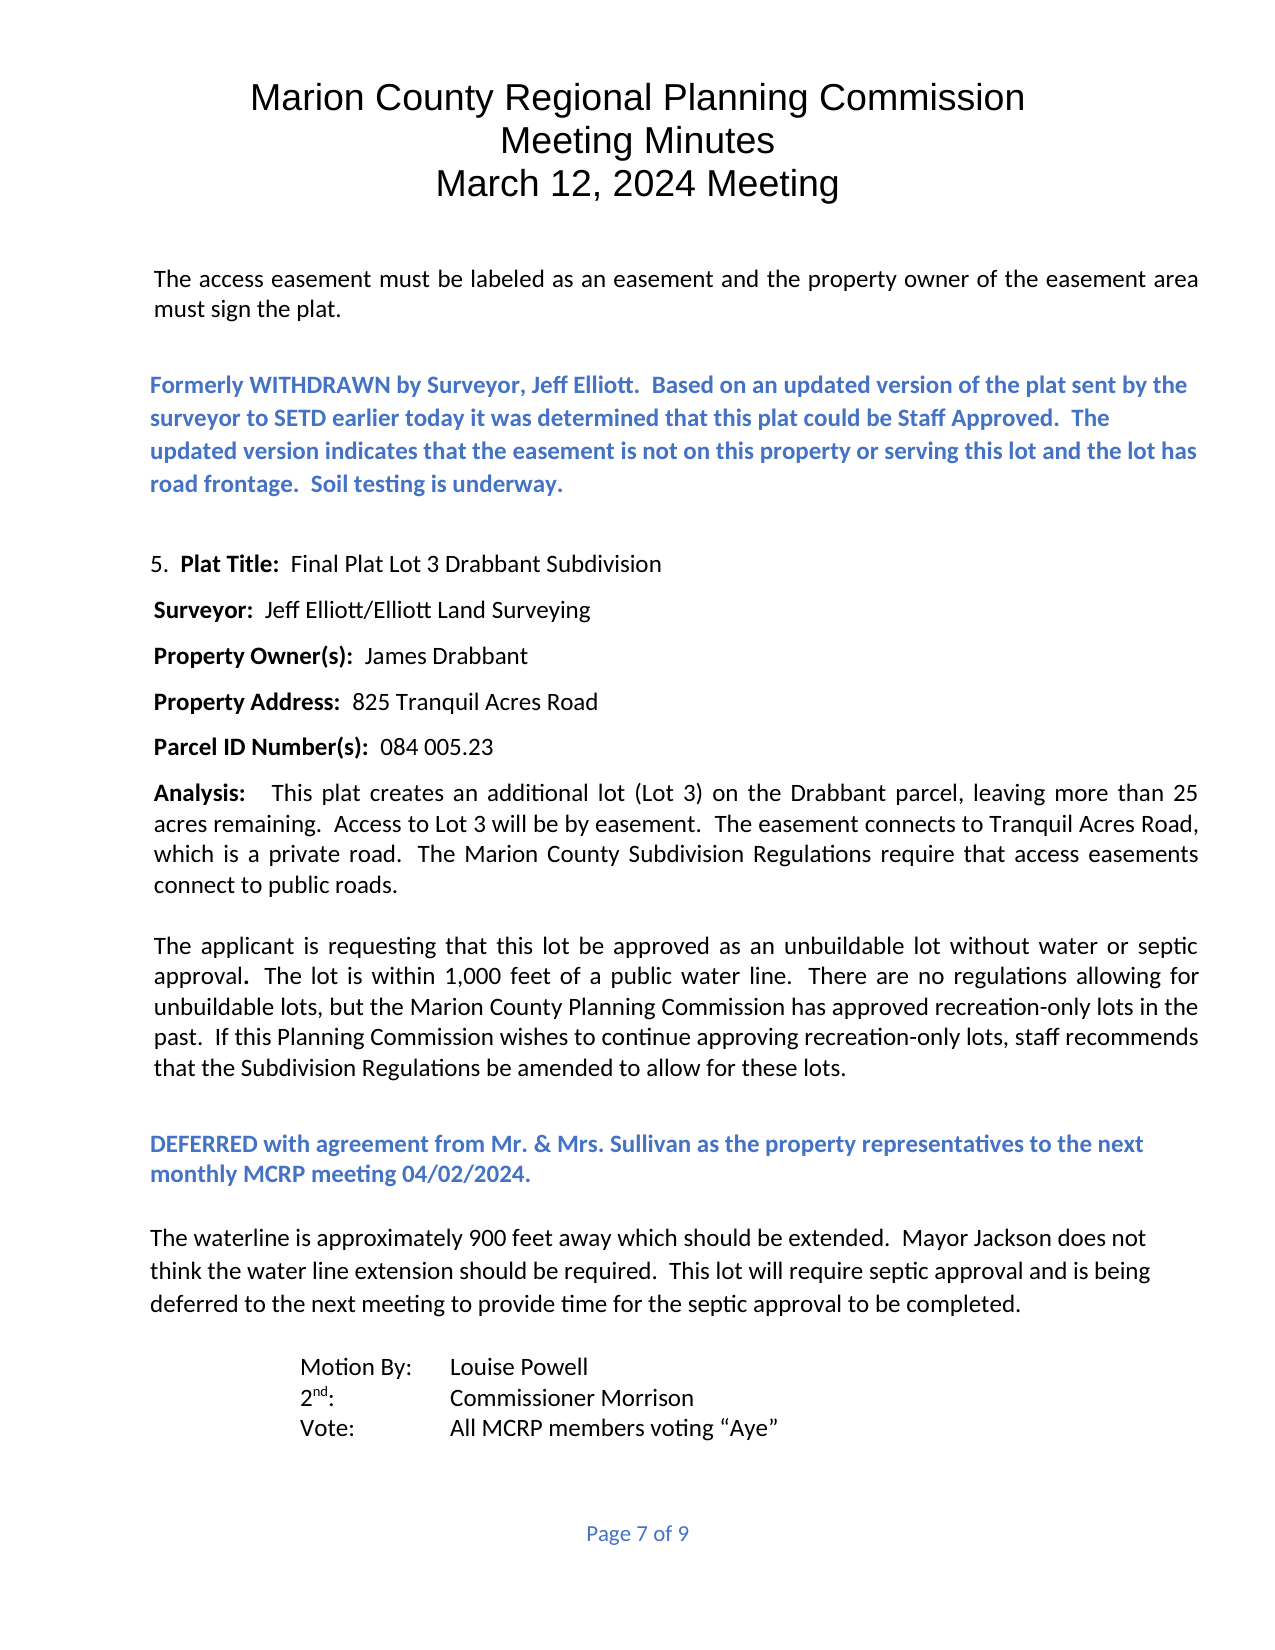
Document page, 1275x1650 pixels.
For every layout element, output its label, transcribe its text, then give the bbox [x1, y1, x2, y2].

text Property Owner(s): James Drabbant [75, 640, 1200, 671]
text DEFERRED with agreement from Mr. & Mrs. Sullivan as the property representatives to the next monthly MCRP meeting 04/02/2024. [150, 1128, 1200, 1189]
text The waterline is approximately 900 feet away which should be extended. Mayor Jackson does not think the water line extension should be required. This lot will require septic approval and is being deferred to the next meeting to provide time for the septic approval to be completed. [150, 1222, 1200, 1318]
text The access easement must be labeled as an easement and the property owner of the easement area must sign the plat. [154, 263, 1200, 324]
text Motion By: Louise Powell [225, 1351, 1200, 1382]
text The applicant is requesting that this lot be approved as an unbuildable lot without water or septic approval. The lot is within 1,000 feet of a public water line. There are no regulations allowing for unbuildable lots, but the Marion County Planning Commission has approved recreation-only lots in the past. If this Planning Commission wishes to continue approving recreation-only lots, staff recommends that the Subdivision Regulations be amended to allow for these lots. [154, 930, 1200, 1082]
text Property Address: 825 Tranquil Acres Road [75, 686, 1200, 716]
text Vote: All MCRP members voting “Aye” [75, 1412, 1200, 1443]
text 2nd: Commissioner Morrison [75, 1382, 1200, 1412]
text Analysis: This plat creates an additional lot (Lot 3) on the Drabbant parcel, leaving more than 25 acres remaining. Access to Lot 3 will be by easement. The easement connects to Tranquil Acres Road, which is a private road. The Marion County Subdivision Regulations require that access easements connect to public roads. [154, 777, 1200, 899]
text Surveyor: Jeff Elliott/Elliott Land Surveying [75, 594, 1200, 625]
text Formerly WITHDRAWN by Surveyor, Jeff Elliott. Based on an updated version of the plat sent by the surveyor to SETD earlier today it was determined that this plat could be Staff Approved. The updated version indicates that the easement is not on this property or serving this lot and the lot has road frontage. Soil testing is underway. [150, 370, 1200, 499]
text 5. Plat Title: Final Plat Lot 3 Drabbant Subdivision [75, 548, 1200, 579]
text Parcel ID Number(s): 084 005.23 [75, 731, 1200, 762]
